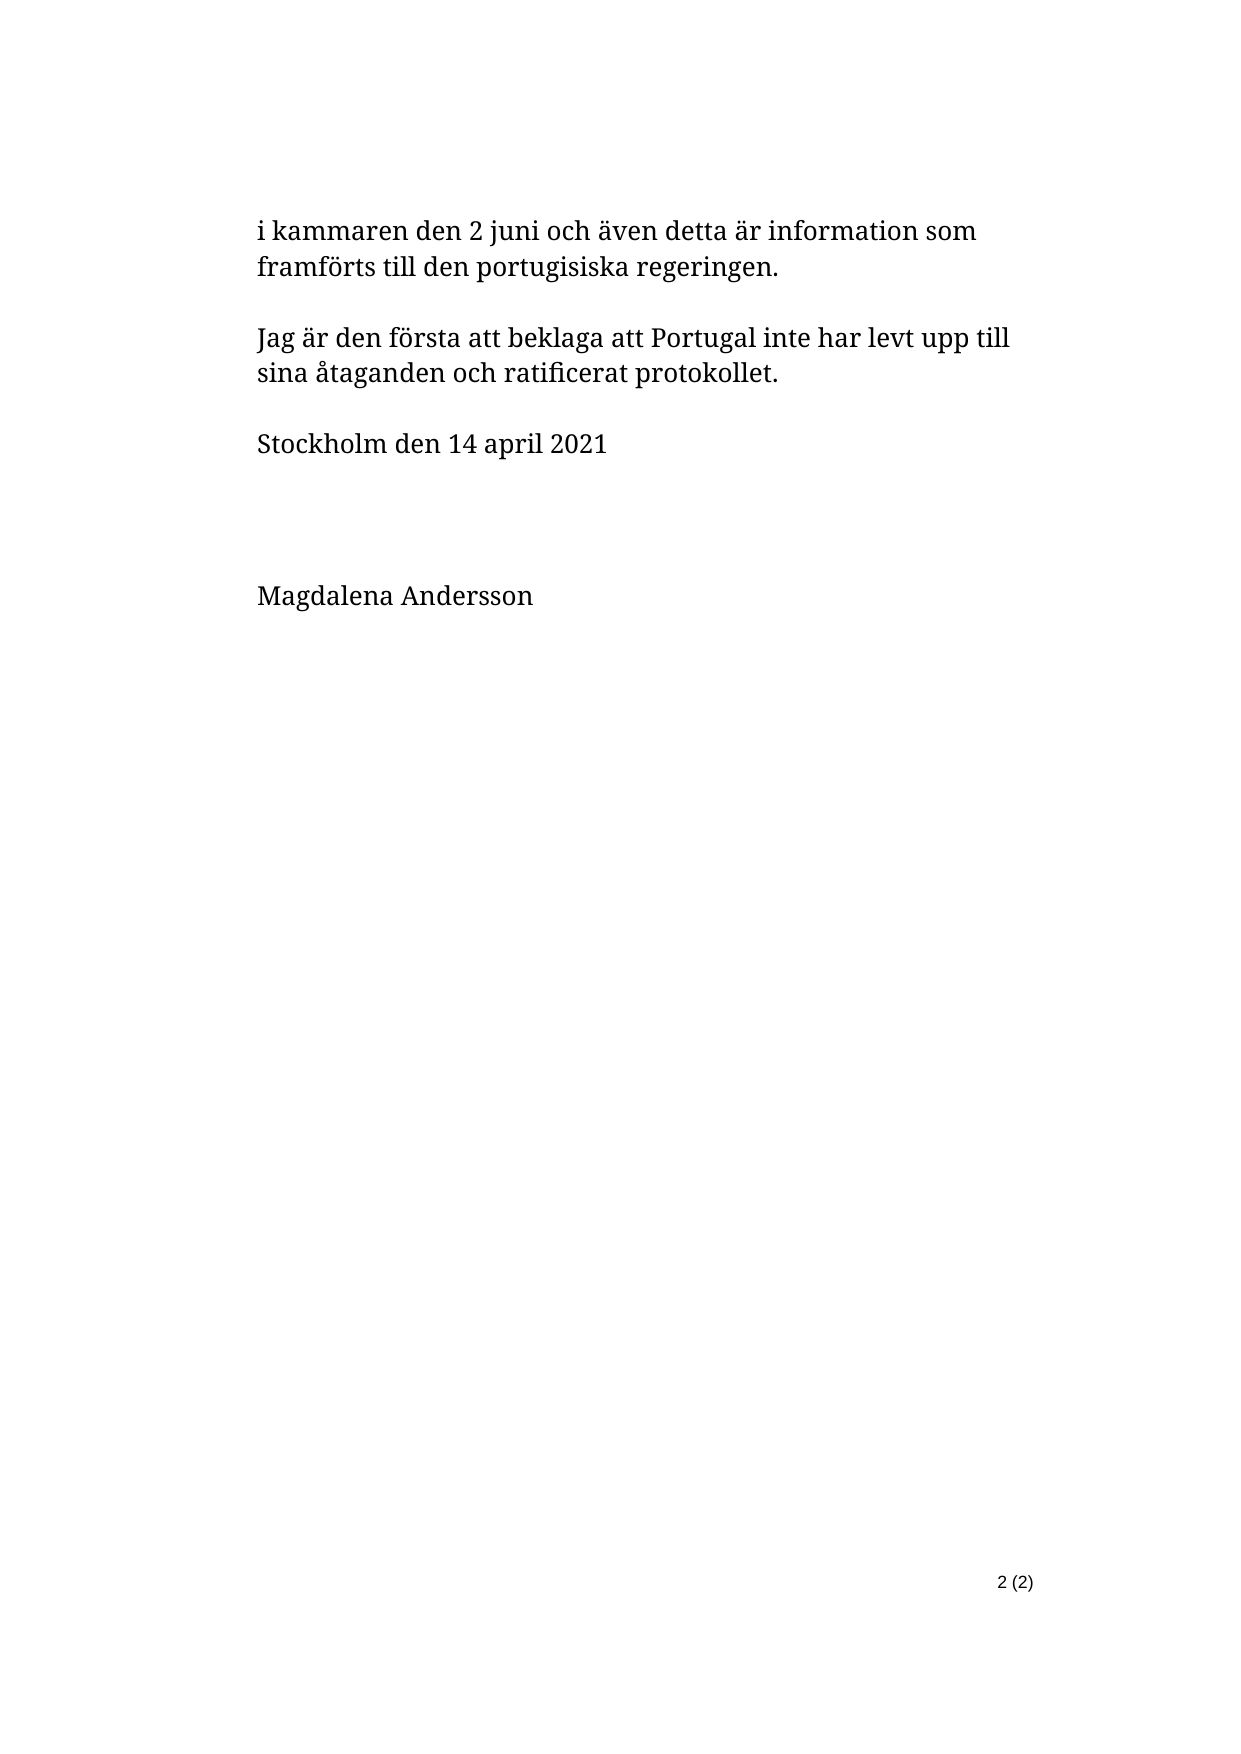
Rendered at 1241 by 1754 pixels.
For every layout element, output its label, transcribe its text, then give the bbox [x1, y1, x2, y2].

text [257, 213, 1033, 284]
text Stockholm den [257, 426, 1033, 461]
text Magdalena Andersson [257, 577, 1033, 613]
text Jag är den första att beklaga att Portugal inte har levt upp till sina åtaganden och ratificerat protokollet. [257, 319, 1033, 390]
